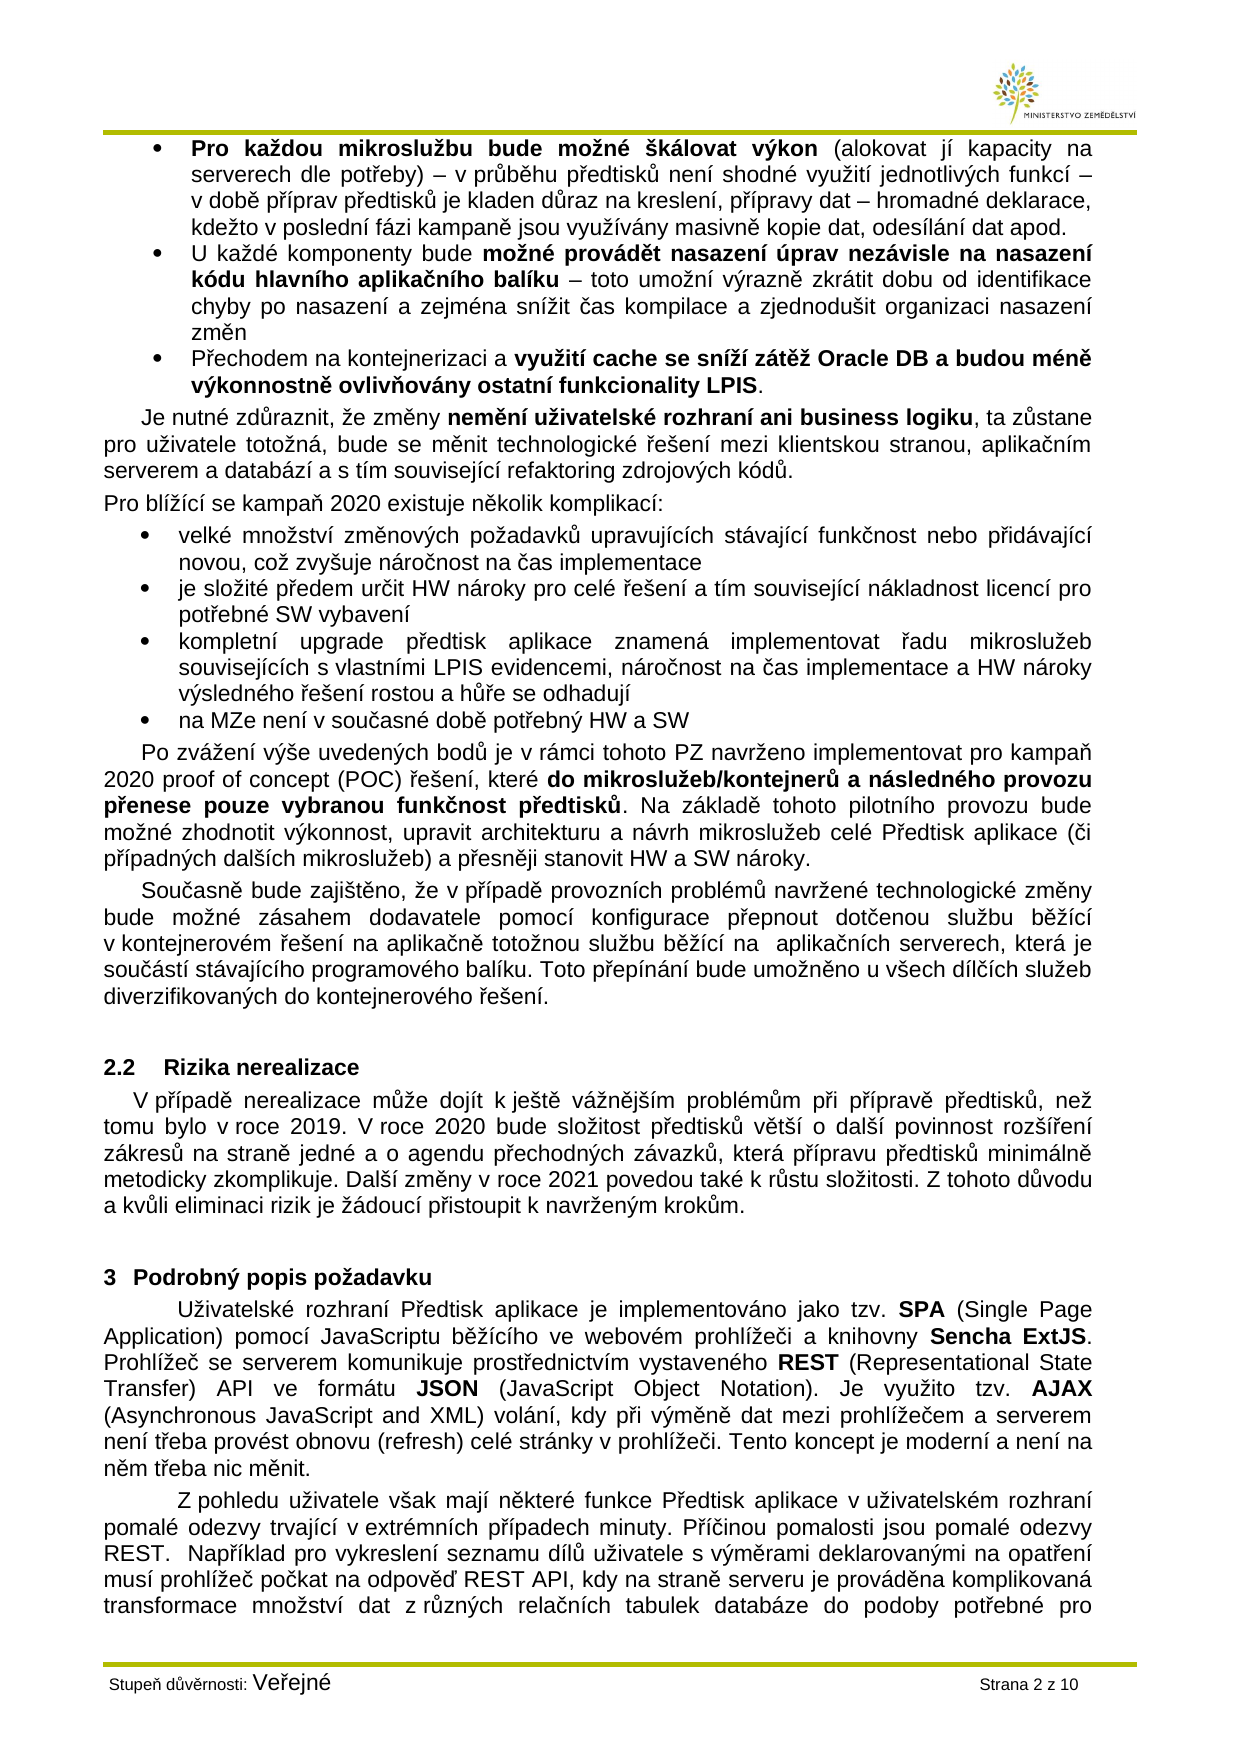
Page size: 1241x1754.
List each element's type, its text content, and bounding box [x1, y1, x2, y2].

list Přechodem na kontejnerizaci a využití cache se sníží zátěž Oracle DB a budou méně výkonnostně ovlivňovány ostatní funkcionality LPIS. [153, 345, 1092, 398]
list kompletní upgrade předtisk aplikace znamená implementovat řadu mikroslužeb souvisejících s vlastními LPIS evidencemi, náročnost na čas implementace a HW nároky výsledného řešení rostou a hůře se odhadují [141, 628, 1092, 707]
picture [991, 59, 1138, 128]
list je složité předem určit HW nároky pro celé řešení a tím související nákladnost licencí pro potřebné SW vybavení [141, 575, 1092, 628]
subtitle Rizika nerealizace [103, 1054, 1092, 1081]
text Je nutné zdůraznit, že změny nemění uživatelské rozhraní ani business logiku, ta zůstane pro uživatele totožná, bude se měnit technologické řešení mezi klientskou stranou, aplikačním serverem a databází a s tím související refaktoring zdrojových kódů. [103, 404, 1092, 483]
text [103, 1487, 1092, 1619]
subtitle Podrobný popis požadavku [103, 1264, 1092, 1290]
list velké množství změnových požadavků upravujících stávající funkčnost nebo přidávající novou, což zvyšuje náročnost na čas implementace [141, 522, 1092, 575]
text Uživatelské rozhraní Předtisk aplikace je implementováno jako tzv. SPA (Single Page Application) pomocí JavaScriptu běžícího ve webovém prohlížeči a knihovny Sencha ExtJS. Prohlížeč se serverem komunikuje prostřednictvím vystaveného REST (Representational State Transfer) API ve formátu JSON (JavaScript Object Notation). Je využito tzv. AJAX (Asynchronous JavaScript and XML) volání, kdy při výměně dat mezi prohlížečem a serverem není třeba provést obnovu (refresh) celé stránky v prohlížeči. Tento koncept je moderní a není na něm třeba nic měnit. [103, 1296, 1092, 1481]
text V případě nerealizace může dojít k ještě vážnějším problémům při přípravě předtisků, než tomu bylo v roce 2019. V roce 2020 bude složitost předtisků větší o další povinnost rozšíření zákresů na straně jedné a o agendu přechodných závazků, která přípravu předtisků minimálně metodicky zkomplikuje. Další změny v roce 2021 povedou také k růstu složitosti. Z tohoto důvodu a kvůli eliminaci rizik je žádoucí přistoupit k navrženým krokům. [103, 1087, 1092, 1219]
list U každé komponenty bude možné provádět nasazení úprav nezávisle na nasazení kódu hlavního aplikačního balíku – toto umožní výrazně zkrátit dobu od identifikace chyby po nasazení a zejména snížit čas kompilace a zjednodušit organizaci nasazení změn [153, 240, 1092, 345]
text Pro blížící se kampaň 2020 existuje několik komplikací: [103, 490, 1092, 516]
text Současně bude zajištěno, že v případě provozních problémů navržené technologické změny bude možné zásahem dodavatele pomocí konfigurace přepnout dotčenou službu běžící v kontejnerovém řešení na aplikačně totožnou službu běžící na aplikačních serverech, která je součástí stávajícího programového balíku. Toto přepínání bude umožněno u všech dílčích služeb diverzifikovaných do kontejnerového řešení. [103, 877, 1092, 1009]
text Po zvážení výše uvedených bodů je v rámci tohoto PZ navrženo implementovat pro kampaň 2020 proof of concept (POC) řešení, které do mikroslužeb/kontejnerů a následného provozu přenese pouze vybranou funkčnost předtisků. Na základě tohoto pilotního provozu bude možné zhodnotit výkonnost, upravit architekturu a návrh mikroslužeb celé Předtisk aplikace (či případných dalších mikroslužeb) a přesněji stanovit HW a SW nároky. [103, 739, 1092, 871]
list Pro každou mikroslužbu bude možné škálovat výkon (alokovat jí kapacity na serverech dle potřeby) – v průběhu předtisků není shodné využití jednotlivých funkcí – v době příprav předtisků je kladen důraz na kreslení, přípravy dat – hromadné deklarace, kdežto v poslední fázi kampaně jsou využívány masivně kopie dat, odesílání dat apod. [153, 135, 1092, 240]
list na MZe není v současné době potřebný HW a SW [141, 707, 1092, 733]
